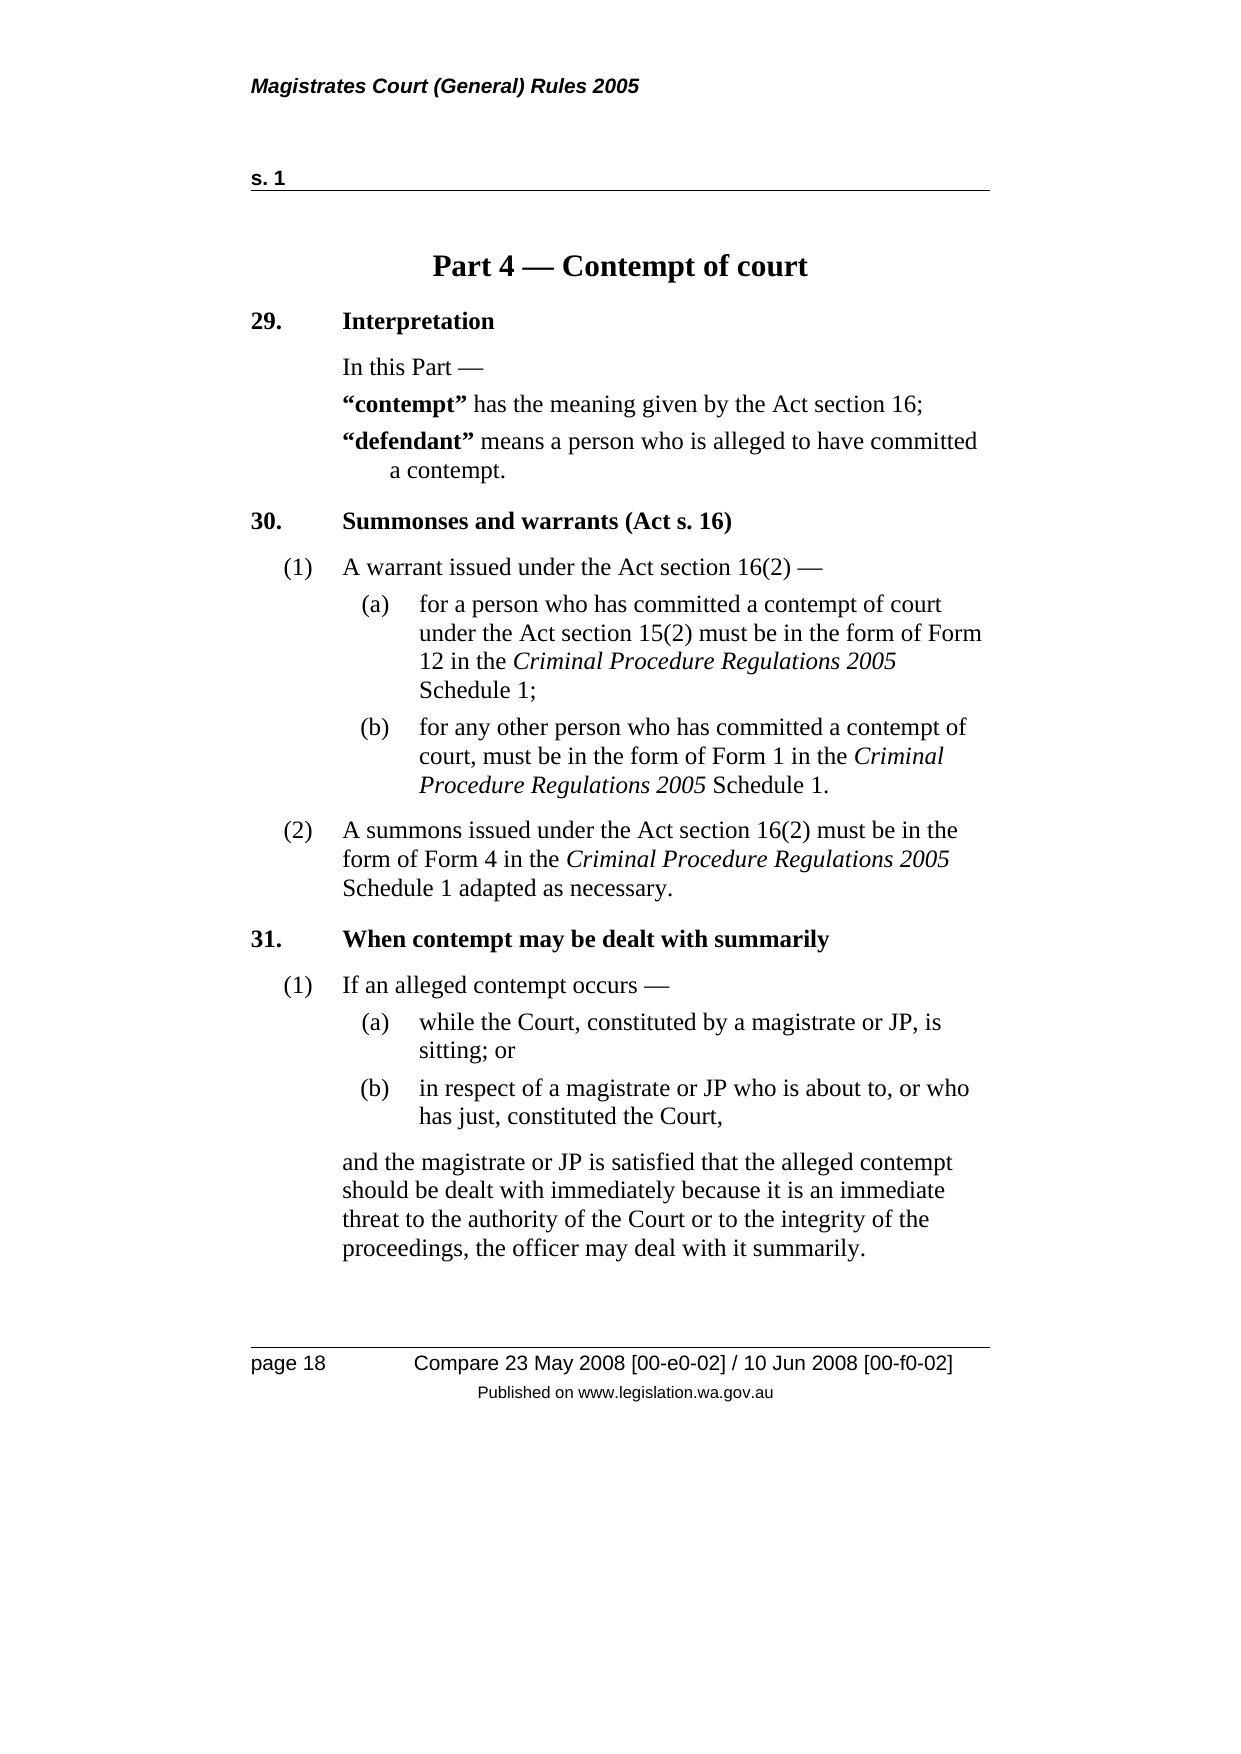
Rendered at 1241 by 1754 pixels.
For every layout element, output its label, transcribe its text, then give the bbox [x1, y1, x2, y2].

text and the magistrate or JP is satisfied that the alleged contempt should be dealt with immediately because it is an immediate threat to the authority of the Court or to the integrity of the proceedings, the officer may deal with it summarily. [251, 1147, 990, 1262]
text “contempt” has the meaning given by the Act section 16; [251, 389, 990, 418]
subtitle Part 4 — Contempt of court [251, 247, 990, 283]
text (b) for any other person who has committed a contempt of court, must be in the form of Form 1 in the Criminal Procedure Regulations 2005 Schedule 1. [251, 712, 990, 798]
text (b) in respect of a magistrate or JP who is about to, or who has just, constituted the Court, [251, 1073, 990, 1130]
text (2) A summons issued under the Act section 16(2) must be in the form of Form 4 in the Criminal Procedure Regulations 2005 Schedule 1 adapted as necessary. [251, 815, 990, 901]
text (a) while the Court, constituted by a magistrate or JP, is sitting; or [251, 1007, 990, 1064]
text (1) A warrant issued under the Act section 16(2) — [251, 552, 990, 581]
text In this Part — [251, 352, 990, 381]
subtitle 31. When contempt may be dealt with summarily [251, 924, 990, 953]
subtitle 30. Summonses and warrants (Act s. 16) [251, 506, 990, 535]
subtitle 29. Interpretation [251, 306, 990, 335]
text “defendant” means a person who is alleged to have committed a contempt. [251, 426, 990, 483]
text (a) for a person who has committed a contempt of court under the Act section 15(2) must be in the form of Form 12 in the Criminal Procedure Regulations 2005 Schedule 1; [251, 589, 990, 704]
text (1) If an alleged contempt occurs — [251, 970, 990, 998]
